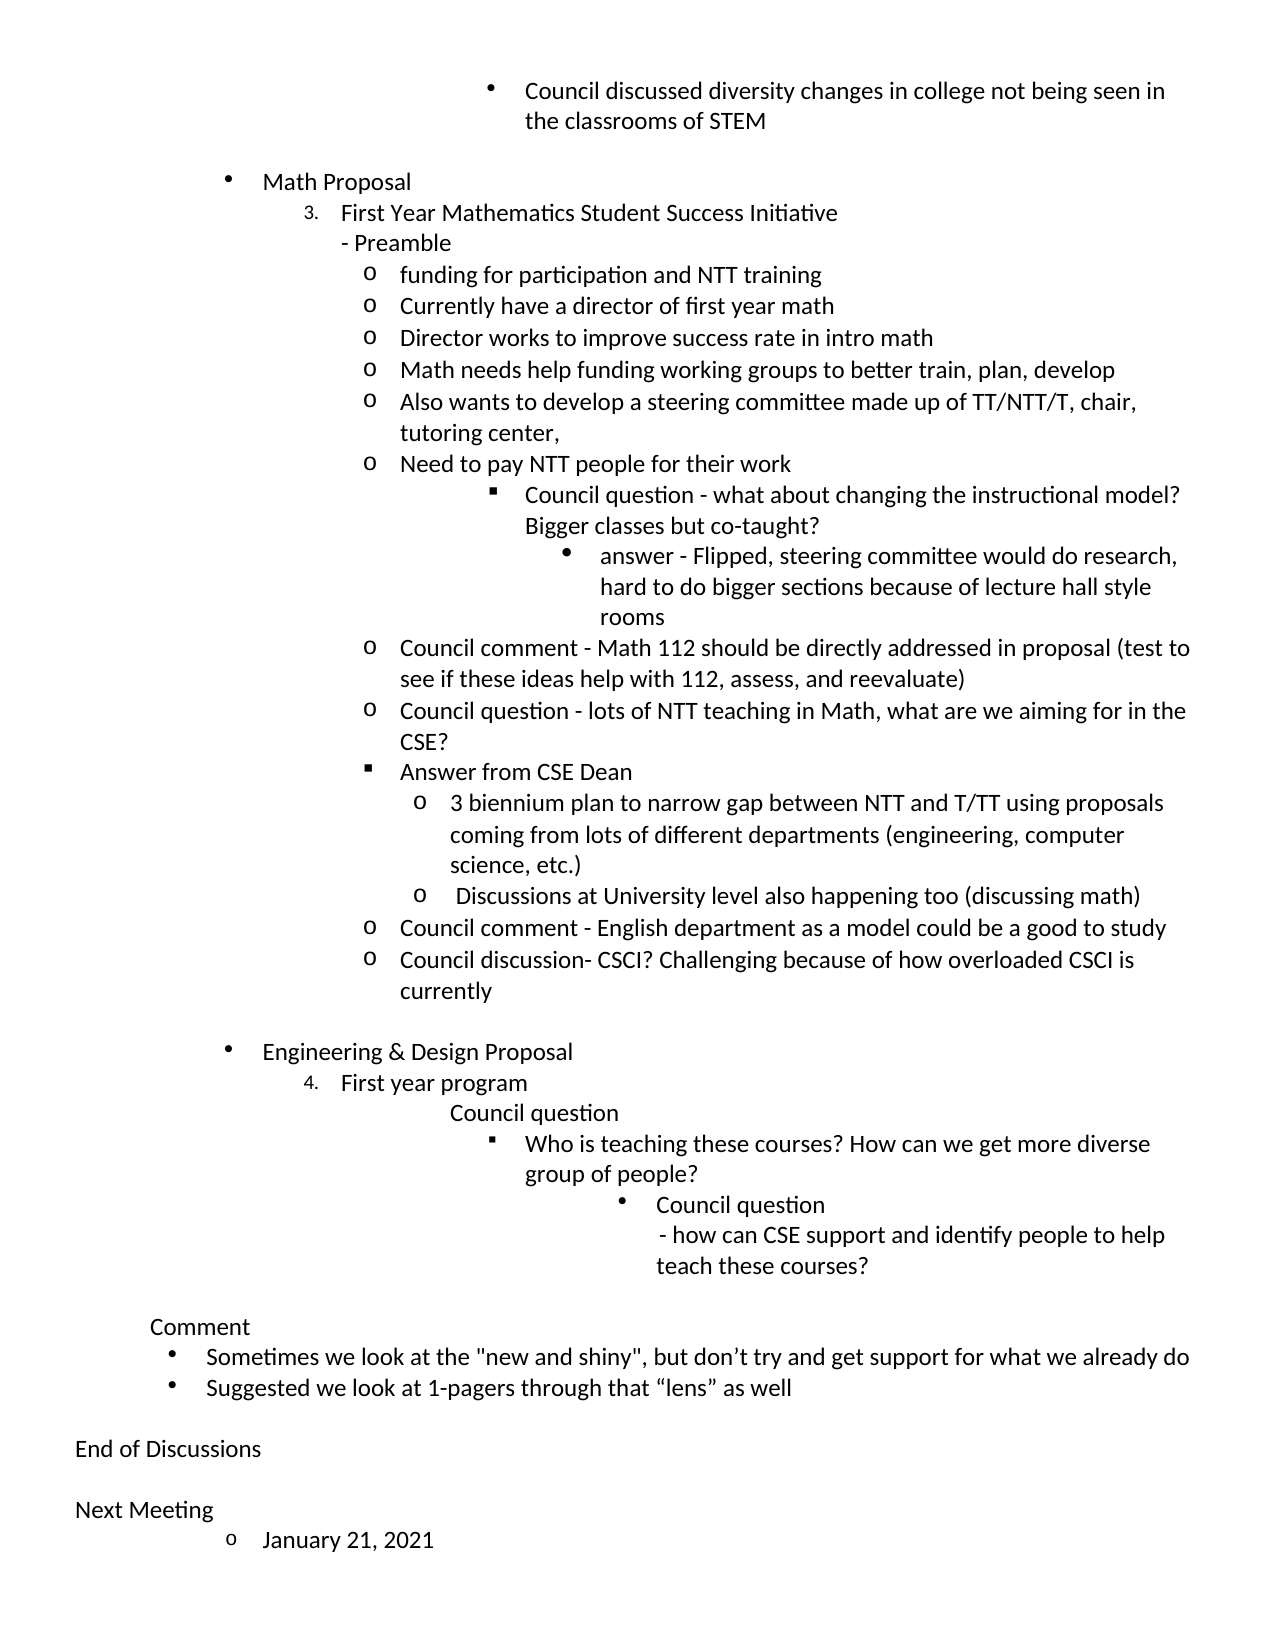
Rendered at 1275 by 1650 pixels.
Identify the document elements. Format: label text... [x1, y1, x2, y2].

list 3 biennium plan to narrow gap between NTT and T/TT using proposals coming from lots of different departments (engineering, computer science, etc.) [412, 787, 1200, 880]
list Engineering & Design Proposal [225, 1036, 1200, 1067]
list Council discussed diversity changes in college not being seen in the classrooms of STEM [487, 75, 1200, 136]
list Council question - lots of NTT teaching in Math, what are we aiming for in the CSE? [362, 694, 1200, 756]
list Also wants to develop a steering committee made up of TT/NTT/T, chair, tutoring center, [362, 385, 1200, 447]
text - how can CSE support and identify people to help teach these courses? [656, 1219, 1200, 1280]
list answer - Flipped, steering committee would do research, hard to do bigger sections because of lecture hall style rooms [562, 540, 1200, 632]
list Sometimes we look at the "new and shiny", but don’t try and get support for what we already do [169, 1341, 1200, 1372]
list Answer from CSE Dean [362, 756, 1200, 787]
list Math Proposal [225, 167, 1200, 197]
list Currently have a director of first year math [362, 290, 1200, 322]
text End of Discussions [75, 1433, 1200, 1463]
list First Year Mathematics Student Success Initiative [303, 197, 1200, 228]
list Suggested we look at 1-pagers through that “lens” as well [169, 1372, 1200, 1402]
list Council comment - English department as a model could be a good to study [362, 912, 1200, 943]
list Who is teaching these courses? How can we get more diverse group of people? [487, 1128, 1200, 1189]
list Discussions at University level also happening too (discussing math) [412, 880, 1200, 912]
text Next Meeting [75, 1494, 1200, 1524]
list First year program [303, 1067, 1200, 1097]
text Council question [375, 1097, 1200, 1128]
list Council discussion- CSCI? Challenging because of how overloaded CSCI is currently [362, 943, 1200, 1006]
list Director works to improve success rate in intro math [362, 322, 1200, 353]
list Math needs help funding working groups to better train, plan, develop [362, 353, 1200, 385]
list funding for participation and NTT training [362, 258, 1200, 290]
list January 21, 2021 [225, 1524, 1200, 1555]
list Council comment - Math 112 should be directly addressed in proposal (test to see if these ideas help with 112, assess, and reevaluate) [362, 632, 1200, 694]
list Council question - what about changing the instructional model? Bigger classes but co-taught? [487, 479, 1200, 540]
text Comment [75, 1311, 1200, 1341]
list Council question [619, 1189, 1200, 1219]
list Need to pay NTT people for their work [362, 447, 1200, 479]
text - Preamble [266, 228, 1200, 258]
